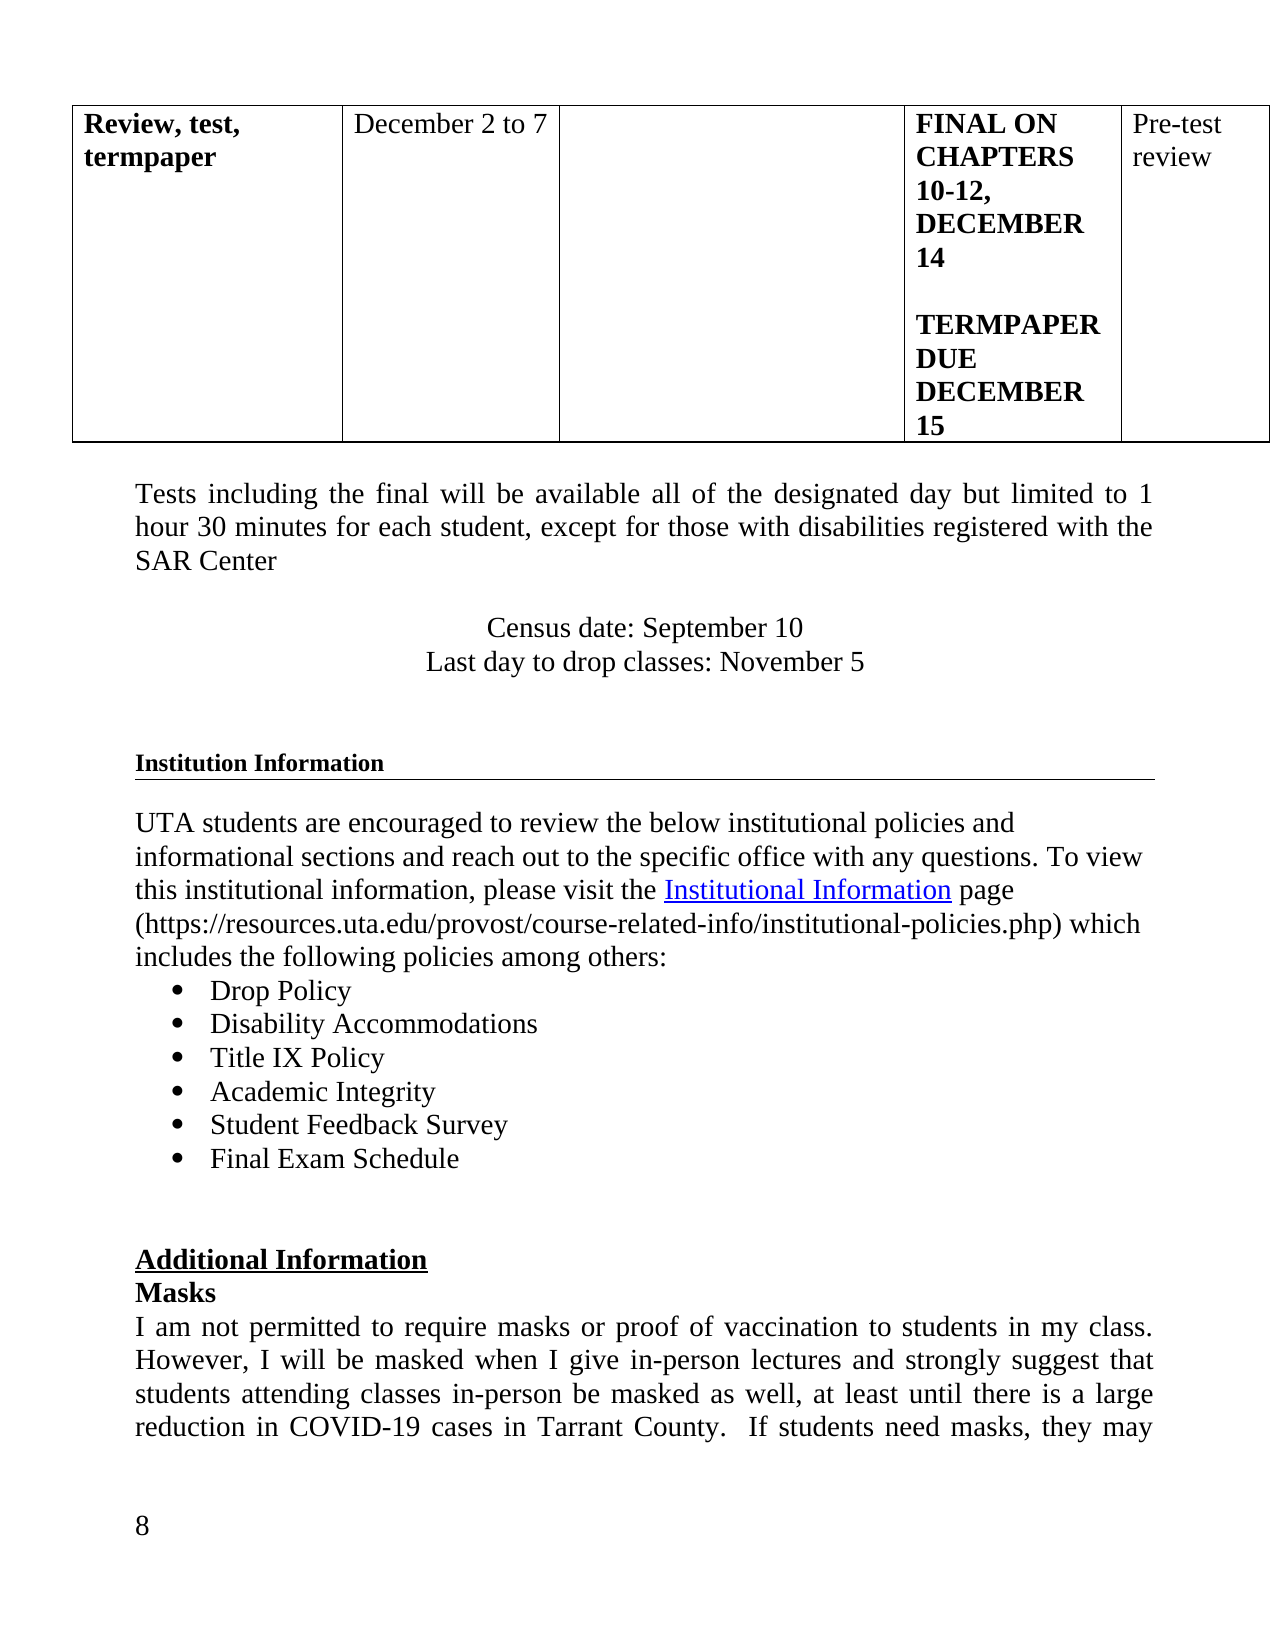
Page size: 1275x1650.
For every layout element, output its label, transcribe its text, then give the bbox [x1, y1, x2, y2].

list Student Feedback Survey [172, 1107, 1155, 1141]
table_cell [560, 106, 904, 441]
text Additional Information [135, 1242, 1155, 1275]
list Final Exam Schedule [172, 1141, 1155, 1175]
list Title IX Policy [172, 1040, 1155, 1074]
table_cell FINAL ON CHAPTERS 10-12, DECEMBER 14 TERMPAPER DUE DECEMBER 15 [905, 106, 1121, 441]
table_cell Pre-test review [1122, 106, 1269, 441]
text Last day to drop classes: November 5 [135, 644, 1155, 677]
list Drop Policy [172, 973, 1155, 1007]
subtitle Institution Information [135, 748, 1155, 779]
table_cell December 2 to 7 [343, 106, 559, 441]
text Masks [135, 1275, 1155, 1309]
table_cell Review, test, termpaper [73, 106, 342, 441]
list Academic Integrity [172, 1074, 1155, 1107]
text Census date: September 10 [135, 610, 1155, 644]
list Disability Accommodations [172, 1007, 1155, 1040]
text Tests including the final will be available all of the designated day but limited to 1 hour 30 minutes for each student, except for those with disabilities registered with the SAR Center [135, 476, 1155, 577]
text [135, 1309, 1155, 1443]
text UTA students are encouraged to review the below institutional policies and informational sections and reach out to the specific office with any questions. To view this institutional information, please visit the Institutional Information page (https://resources.uta.edu/provost/course-related-info/institutional-policies.php) which includes the following policies among others: [135, 805, 1155, 973]
